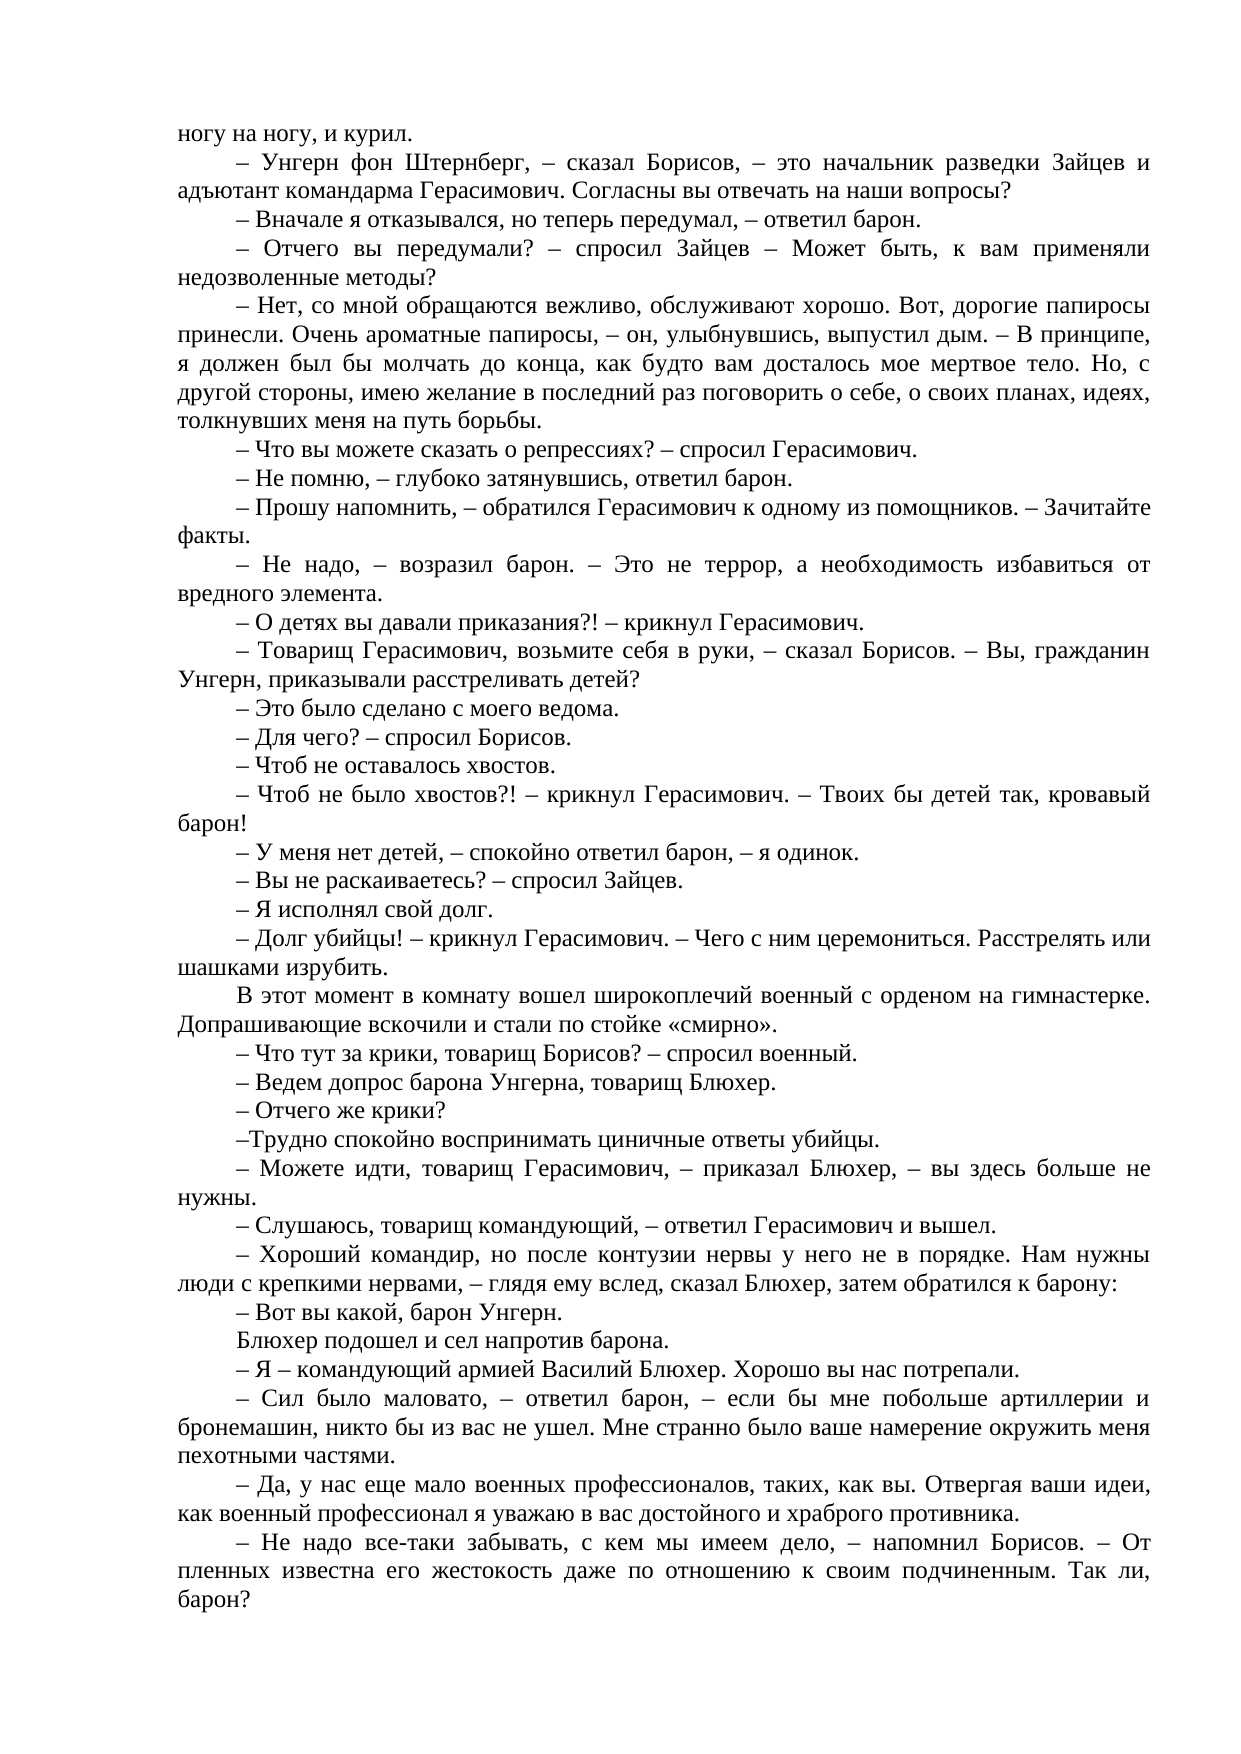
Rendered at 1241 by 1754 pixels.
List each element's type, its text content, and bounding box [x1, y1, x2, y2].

text –Трудно спокойно воспринимать циничные ответы убийцы. [177, 1124, 1152, 1153]
text – Хороший командир, но после контузии нервы у него не в порядке. Нам нужны люди с крепкими нервами, – глядя ему вслед, сказал Блюхер, затем обратился к барону: [177, 1239, 1152, 1297]
text – Унгерн фон Штернберг, – сказал Борисов, – это начальник разведки Зайцев и адъютант командарма Герасимович. Согласны вы отвечать на наши вопросы? [177, 147, 1152, 204]
text Блюхер подошел и сел напротив барона. [177, 1326, 1152, 1354]
text – Я – командующий армией Василий Блюхер. Хорошо вы нас потрепали. [177, 1354, 1152, 1383]
text – Отчего вы передумали? – спросил Зайцев – Может быть, к вам применяли недозволенные методы? [177, 233, 1152, 291]
text – Чтоб не оставалось хвостов. [177, 751, 1152, 779]
text – Можете идти, товарищ Герасимович, – приказал Блюхер, – вы здесь больше не нужны. [177, 1153, 1152, 1211]
text – Долг убийцы! – крикнул Герасимович. – Чего с ним церемониться. Расстрелять или шашками изрубить. [177, 923, 1152, 981]
text В этот момент в комнату вошел широкоплечий военный с орденом на гимнастерке. Допрашивающие вскочили и стали по стойке «смирно». [177, 981, 1152, 1038]
text – Для чего? – спросил Борисов. [177, 722, 1152, 751]
text – Ведем допрос барона Унгерна, товарищ Блюхер. [177, 1067, 1152, 1096]
text – Прошу напомнить, – обратился Герасимович к одному из помощников. – Зачитайте факты. [177, 492, 1152, 549]
text – Это было сделано с моего ведома. [177, 693, 1152, 722]
text – Сил было маловато, – ответил барон, – если бы мне побольше артиллерии и бронемашин, никто бы из вас не ушел. Мне странно было ваше намерение окружить меня пехотными частями. [177, 1383, 1152, 1469]
text – Отчего же крики? [177, 1096, 1152, 1124]
text – О детях вы давали приказания?! – крикнул Герасимович. [177, 607, 1152, 636]
text – Слушаюсь, товарищ командующий, – ответил Герасимович и вышел. [177, 1211, 1152, 1239]
text – Вы не раскаиваетесь? – спросил Зайцев. [177, 866, 1152, 894]
text – Вначале я отказывался, но теперь передумал, – ответил барон. [177, 204, 1152, 233]
text – Что вы можете сказать о репрессиях? – спросил Герасимович. [177, 434, 1152, 463]
text – Не помню, – глубоко затянувшись, ответил барон. [177, 463, 1152, 492]
text – У меня нет детей, – спокойно ответил барон, – я одинок. [177, 837, 1152, 866]
text – Нет, со мной обращаются вежливо, обслуживают хорошо. Вот, дорогие папиросы принесли. Очень ароматные папиросы, – он, улыбнувшись, выпустил дым. – В принципе, я должен был бы молчать до конца, как будто вам досталось мое мертвое тело. Но, с другой стороны, имею желание в последний раз поговорить о себе, о своих планах, идеях, толкнувших меня на путь борьбы. [177, 291, 1152, 434]
text – Я исполнял свой долг. [177, 894, 1152, 923]
text – Чтоб не было хвостов?! – крикнул Герасимович. – Твоих бы детей так, кровавый барон! [177, 779, 1152, 837]
text – Да, у нас еще мало военных профессионалов, таких, как вы. Отвергая ваши идеи, как военный профессионал я уважаю в вас достойного и храброго противника. [177, 1469, 1152, 1527]
text – Не надо, – возразил барон. – Это не террор, а необходимость избавиться от вредного элемента. [177, 549, 1152, 607]
text – Вот вы какой, барон Унгерн. [177, 1297, 1152, 1326]
text – Товарищ Герасимович, возьмите себя в руки, – сказал Борисов. – Вы, гражданин Унгерн, приказывали расстреливать детей? [177, 636, 1152, 693]
text – Что тут за крики, товарищ Борисов? – спросил военный. [177, 1038, 1152, 1067]
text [177, 118, 1152, 147]
text – Не надо все-таки забывать, с кем мы имеем дело, – напомнил Борисов. – От пленных известна его жестокость даже по отношению к своим подчиненным. Так ли, барон? [177, 1527, 1152, 1613]
